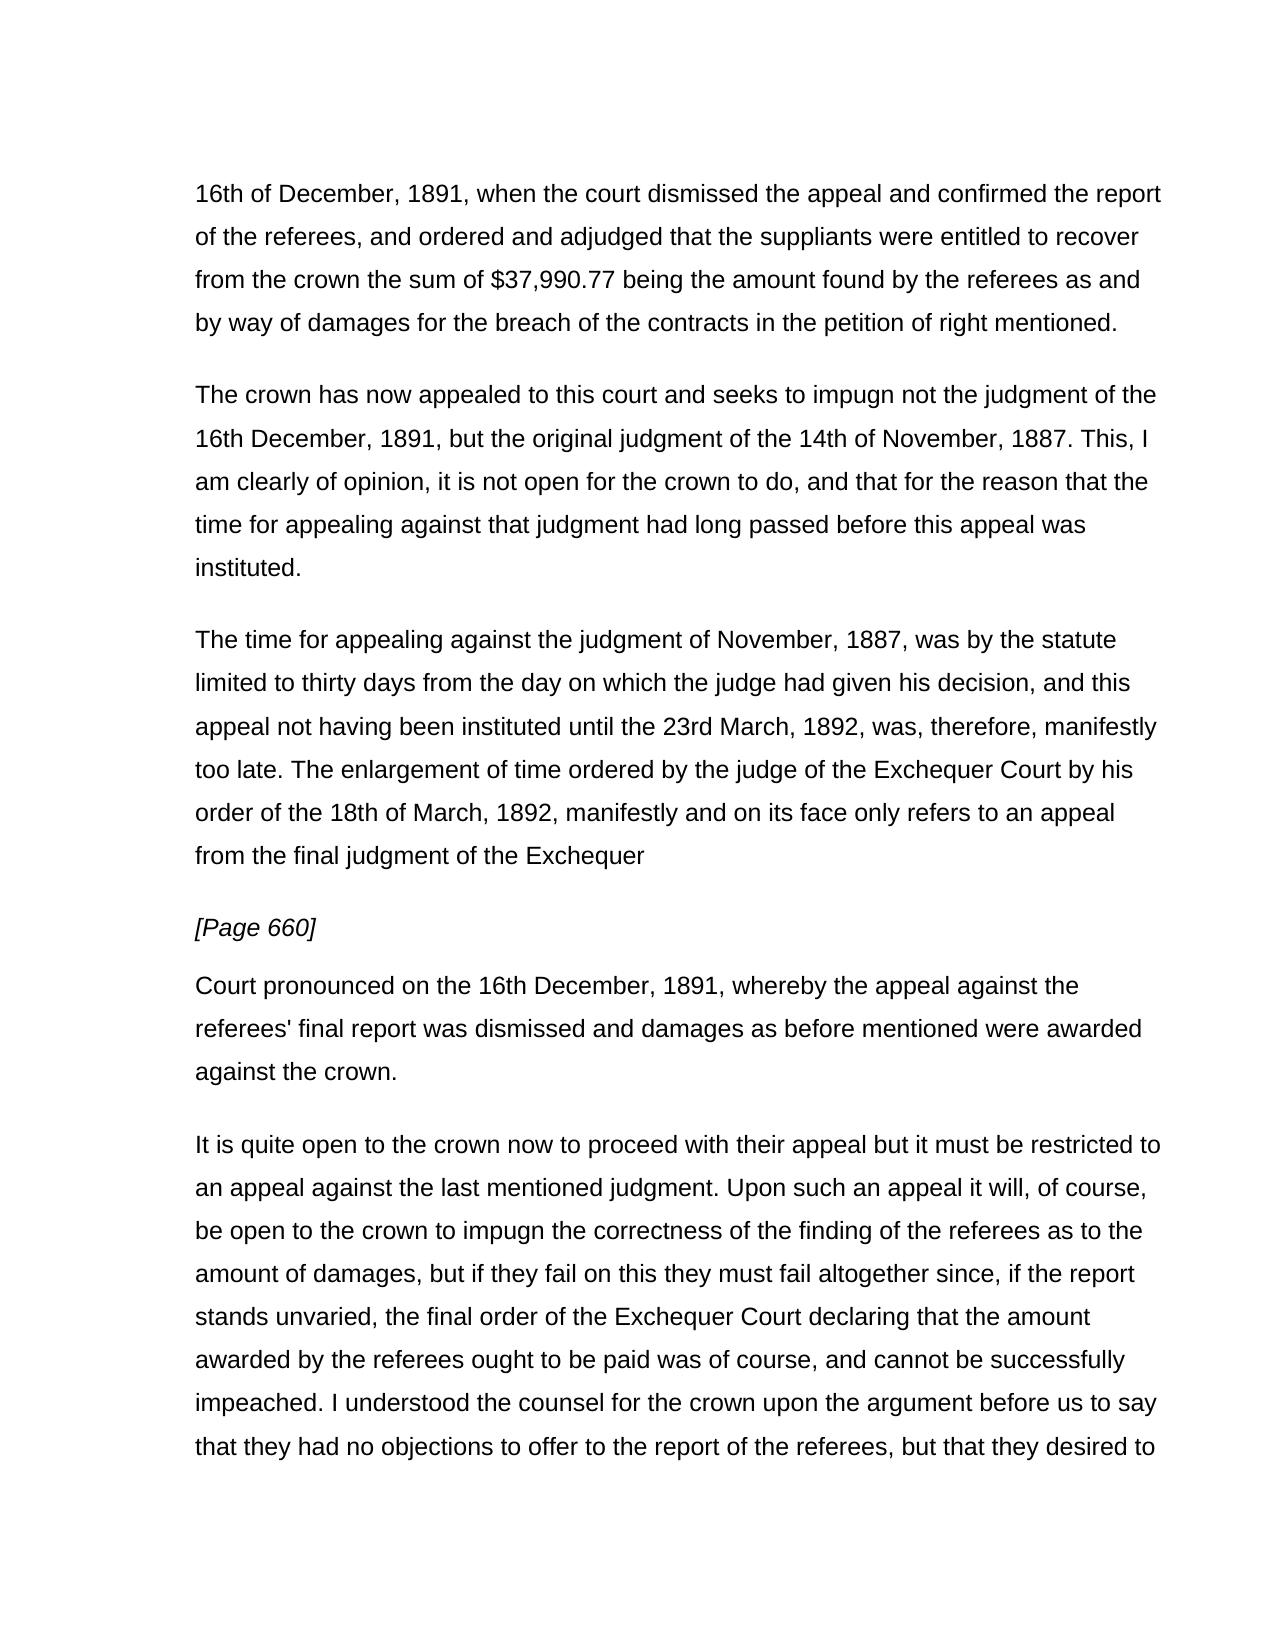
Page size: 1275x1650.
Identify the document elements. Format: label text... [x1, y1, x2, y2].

text Court pronounced on the 16th December, 1891, whereby the appeal against the referees' final report was dismissed and damages as before mentioned were awarded against the crown. [195, 971, 1170, 1086]
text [195, 1129, 1170, 1460]
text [195, 179, 1170, 337]
text The crown has now appealed to this court and seeks to impugn not the judgment of the 16th December, 1891, but the original judgment of the 14th of November, 1887. This, I am clearly of opinion, it is not open for the crown to do, and that for the reason that the time for appealing against that judgment had long passed before this appeal was instituted. [195, 380, 1170, 582]
text [Page 660] [195, 913, 1170, 942]
text The time for appealing against the judgment of November, 1887, was by the statute limited to thirty days from the day on which the judge had given his decision, and this appeal not having been instituted until the 23rd March, 1892, was, therefore, manifestly too late. The enlargement of time ordered by the judge of the Exchequer Court by his order of the 18th of March, 1892, manifestly and on its face only refers to an appeal from the final judgment of the Exchequer [195, 625, 1170, 869]
